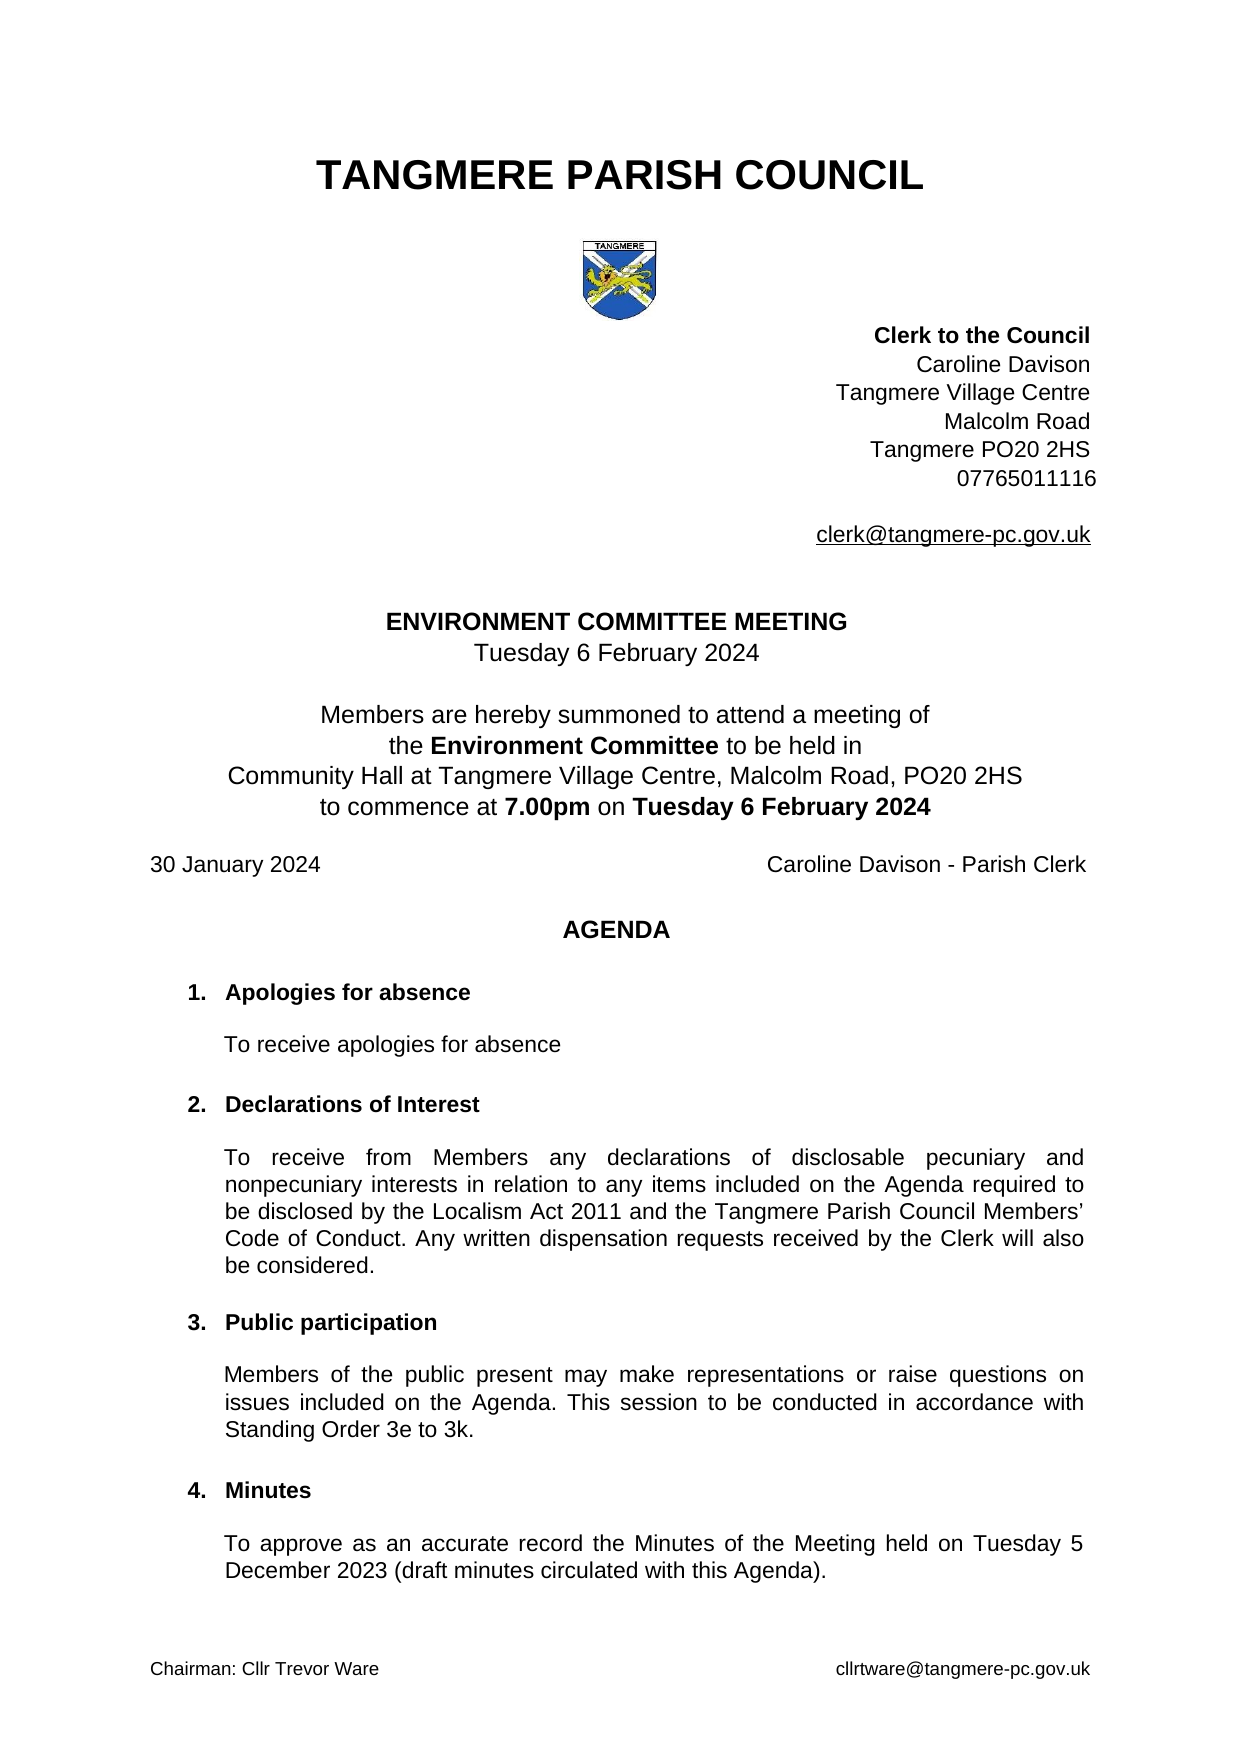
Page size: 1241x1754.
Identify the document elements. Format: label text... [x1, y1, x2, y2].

text ENVIRONMENT COMMITTEE MEETING [150, 607, 1083, 636]
list Declarations of Interest [187, 1091, 1090, 1118]
text the Environment Committee to be held in [166, 731, 1085, 759]
text Clerk to the Council [150, 322, 1090, 348]
text 07765011116 [150, 465, 1090, 491]
text Malcolm Road [150, 408, 1090, 434]
subtitle AGENDA [150, 914, 1083, 943]
text To receive from Members any declarations of disclosable pecuniary and nonpecuniary interests in relation to any items included on the Agenda required to be disclosed by the Localism Act 2011 and the Tangmere Parish Council Members’ Code of Conduct. Any written dispensation requests received by the Clerk will also be considered. [223, 1144, 1085, 1279]
text Tuesday 6 February 2024 [150, 638, 1083, 667]
text Caroline Davison [150, 351, 1090, 377]
text Members are hereby summoned to attend a meeting of [166, 700, 1085, 729]
picture [579, 238, 659, 321]
list Apologies for absence [187, 978, 1090, 1005]
text clerk@tangmere-pc.gov.uk [150, 521, 1090, 548]
text Community Hall at Tangmere Village Centre, Malcolm Road, PO20 2HS [166, 761, 1085, 790]
list Minutes [187, 1477, 1090, 1503]
list Public participation [187, 1309, 1090, 1335]
text 30 January 2024 Caroline Davison - Parish Clerk [150, 851, 1090, 878]
text To receive apologies for absence [223, 1031, 1085, 1058]
text TANGMERE PARISH COUNCIL [150, 150, 1090, 198]
text Tangmere Village Centre [150, 379, 1090, 406]
text Members of the public present may make representations or raise questions on issues included on the Agenda. This session to be conducted in accordance with Standing Order 3e to 3k. [223, 1361, 1085, 1442]
text Tangmere PO20 2HS [150, 436, 1090, 463]
text to commence at 7.00pm on Tuesday 6 February 2024 [166, 792, 1085, 821]
text To approve as an accurate record the Minutes of the Meeting held on Tuesday 5 December 2023 (draft minutes circulated with this Agenda). [223, 1529, 1085, 1583]
